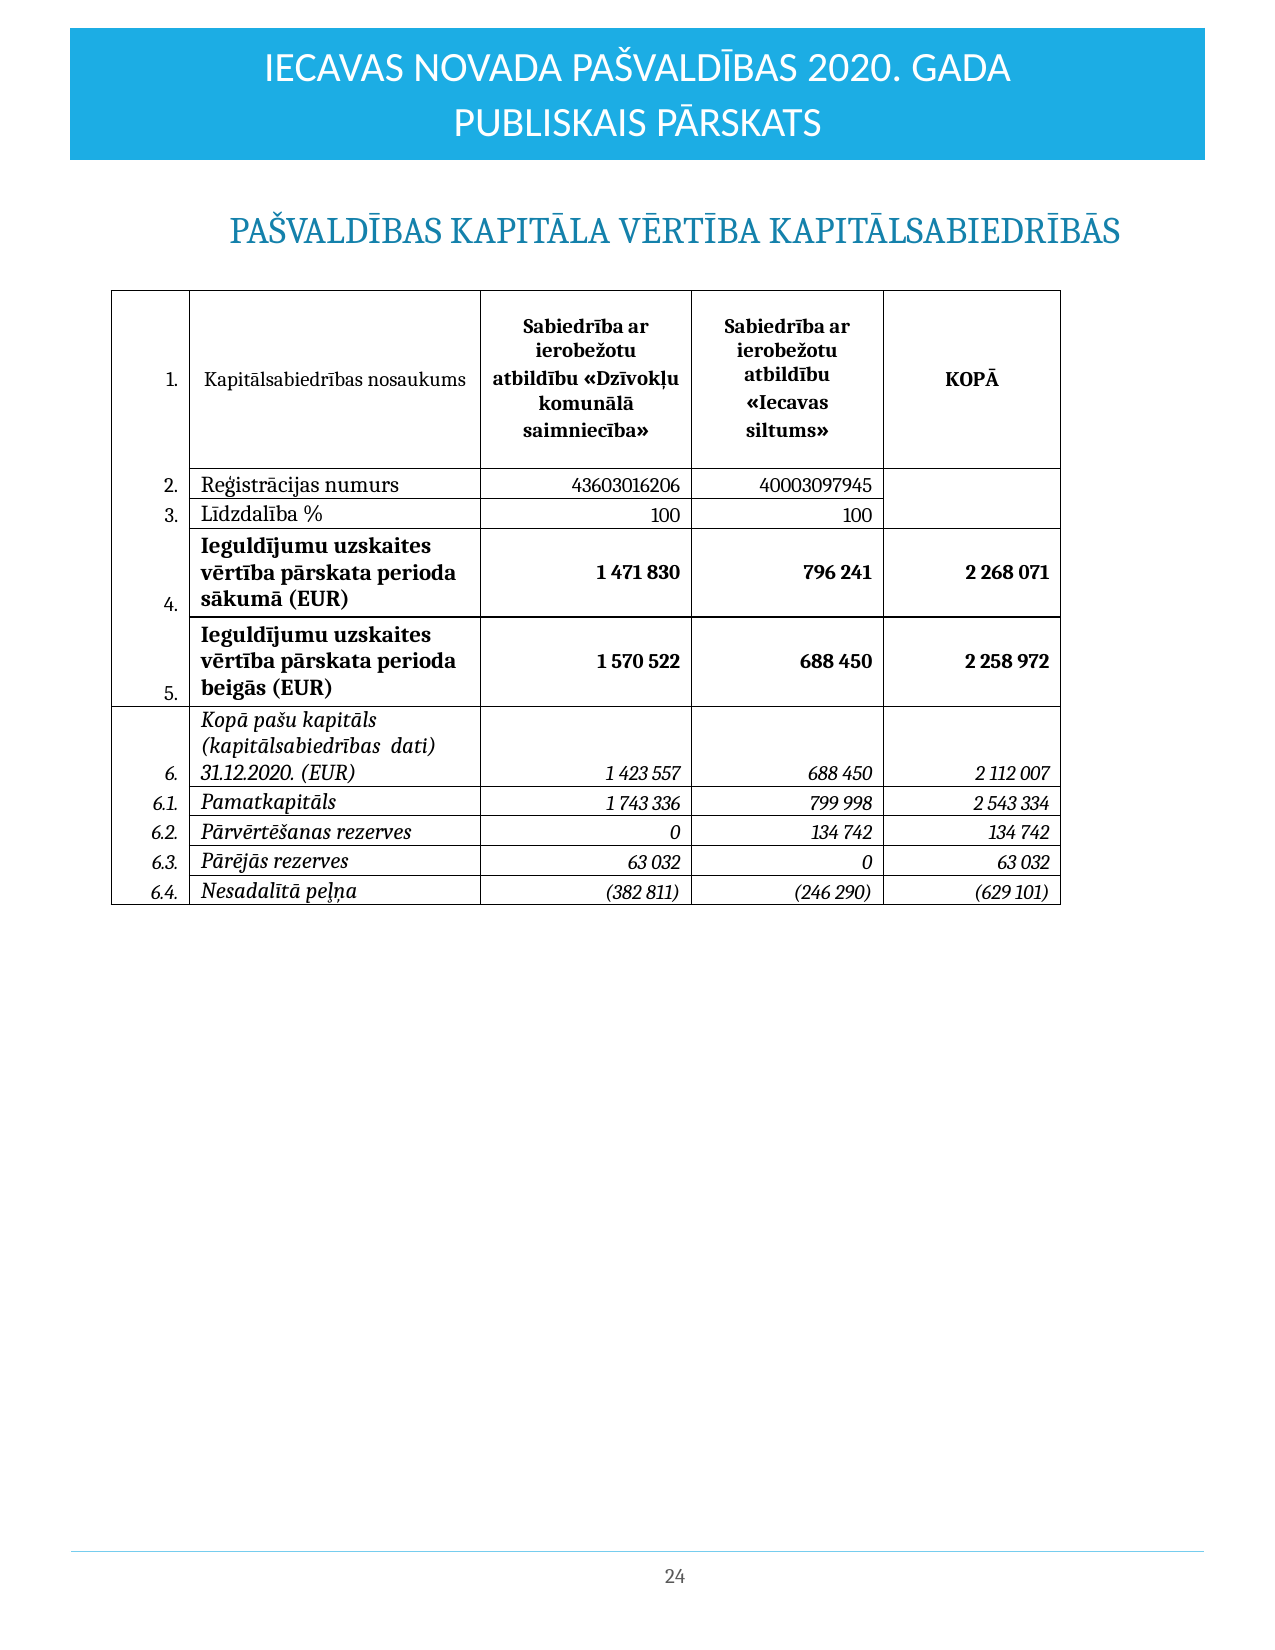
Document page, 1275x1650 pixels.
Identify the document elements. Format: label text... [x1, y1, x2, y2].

table_cell 6.3. [112, 845, 189, 875]
table_cell Nesadalītā peļņa [190, 876, 480, 904]
table_cell 688 450 [692, 707, 883, 786]
table_cell 63 032 [884, 846, 1060, 875]
table_cell Reģistrācijas numurs [190, 469, 480, 498]
table_header Kapitālsabiedrības nosaukums [190, 291, 480, 468]
table_cell 100 [481, 499, 691, 527]
table_cell 134 742 [692, 816, 883, 845]
table_cell 2. [112, 468, 189, 498]
table_cell 1 743 336 [481, 787, 691, 815]
table_cell 40003097945 [692, 469, 883, 498]
table_cell 6. [112, 707, 189, 786]
table_cell 134 742 [884, 816, 1060, 845]
table_cell 3. [112, 498, 189, 527]
table_cell 100 [692, 499, 883, 527]
table_cell 1 570 522 [481, 618, 691, 706]
table_cell 43603016206 [481, 469, 691, 498]
table_cell Kopā pašu kapitāls (kapitālsabiedrības dati) 31.12.2020. (EUR) [190, 707, 480, 786]
table_cell 6.4. [112, 875, 189, 904]
table_cell 1 423 557 [481, 707, 691, 786]
table_cell Līdzdalība % [190, 499, 480, 527]
table_cell 4. [112, 528, 189, 616]
table_cell 2 112 007 [884, 707, 1060, 786]
table_cell (382 811) [481, 876, 691, 904]
subtitle PAŠVALDĪBAS KAPITĀLA VĒRTĪBA KAPITĀLSABIEDRĪBĀS [112, 209, 1162, 252]
table_cell 799 998 [692, 787, 883, 815]
table_cell 2 258 972 [884, 618, 1060, 706]
table_cell 6.2. [112, 815, 189, 845]
table_cell 0 [692, 846, 883, 875]
table_cell Ieguldījumu uzskaites vērtība pārskata perioda sākumā (EUR) [190, 529, 480, 616]
table_cell 6.1. [112, 786, 189, 815]
table_cell (246 290) [692, 876, 883, 904]
table_cell 1 471 830 [481, 529, 691, 616]
table_cell Pārvērtēšanas rezerves [190, 816, 480, 845]
table_cell 688 450 [692, 618, 883, 706]
table_header Sabiedrība ar ierobežotu atbildību «Dzīvokļu komunālā saimniecība» [481, 291, 691, 468]
table_cell 63 032 [481, 846, 691, 875]
table_cell 5. [112, 616, 189, 706]
table_cell [884, 498, 1060, 527]
table_cell 2 268 071 [884, 529, 1060, 616]
table_cell (629 101) [884, 876, 1060, 904]
table_cell 796 241 [692, 529, 883, 616]
table_cell Ieguldījumu uzskaites vērtība pārskata perioda beigās (EUR) [190, 618, 480, 706]
table_cell 0 [481, 816, 691, 845]
table_header 1. [112, 291, 189, 468]
table_cell Pamatkapitāls [190, 787, 480, 815]
table_cell [884, 469, 1060, 498]
table_cell 2 543 334 [884, 787, 1060, 815]
table_header KOPĀ [884, 291, 1060, 468]
table_cell Pārējās rezerves [190, 846, 480, 875]
table_header Sabiedrība ar ierobežotu atbildību «Iecavas siltums» [692, 291, 883, 468]
